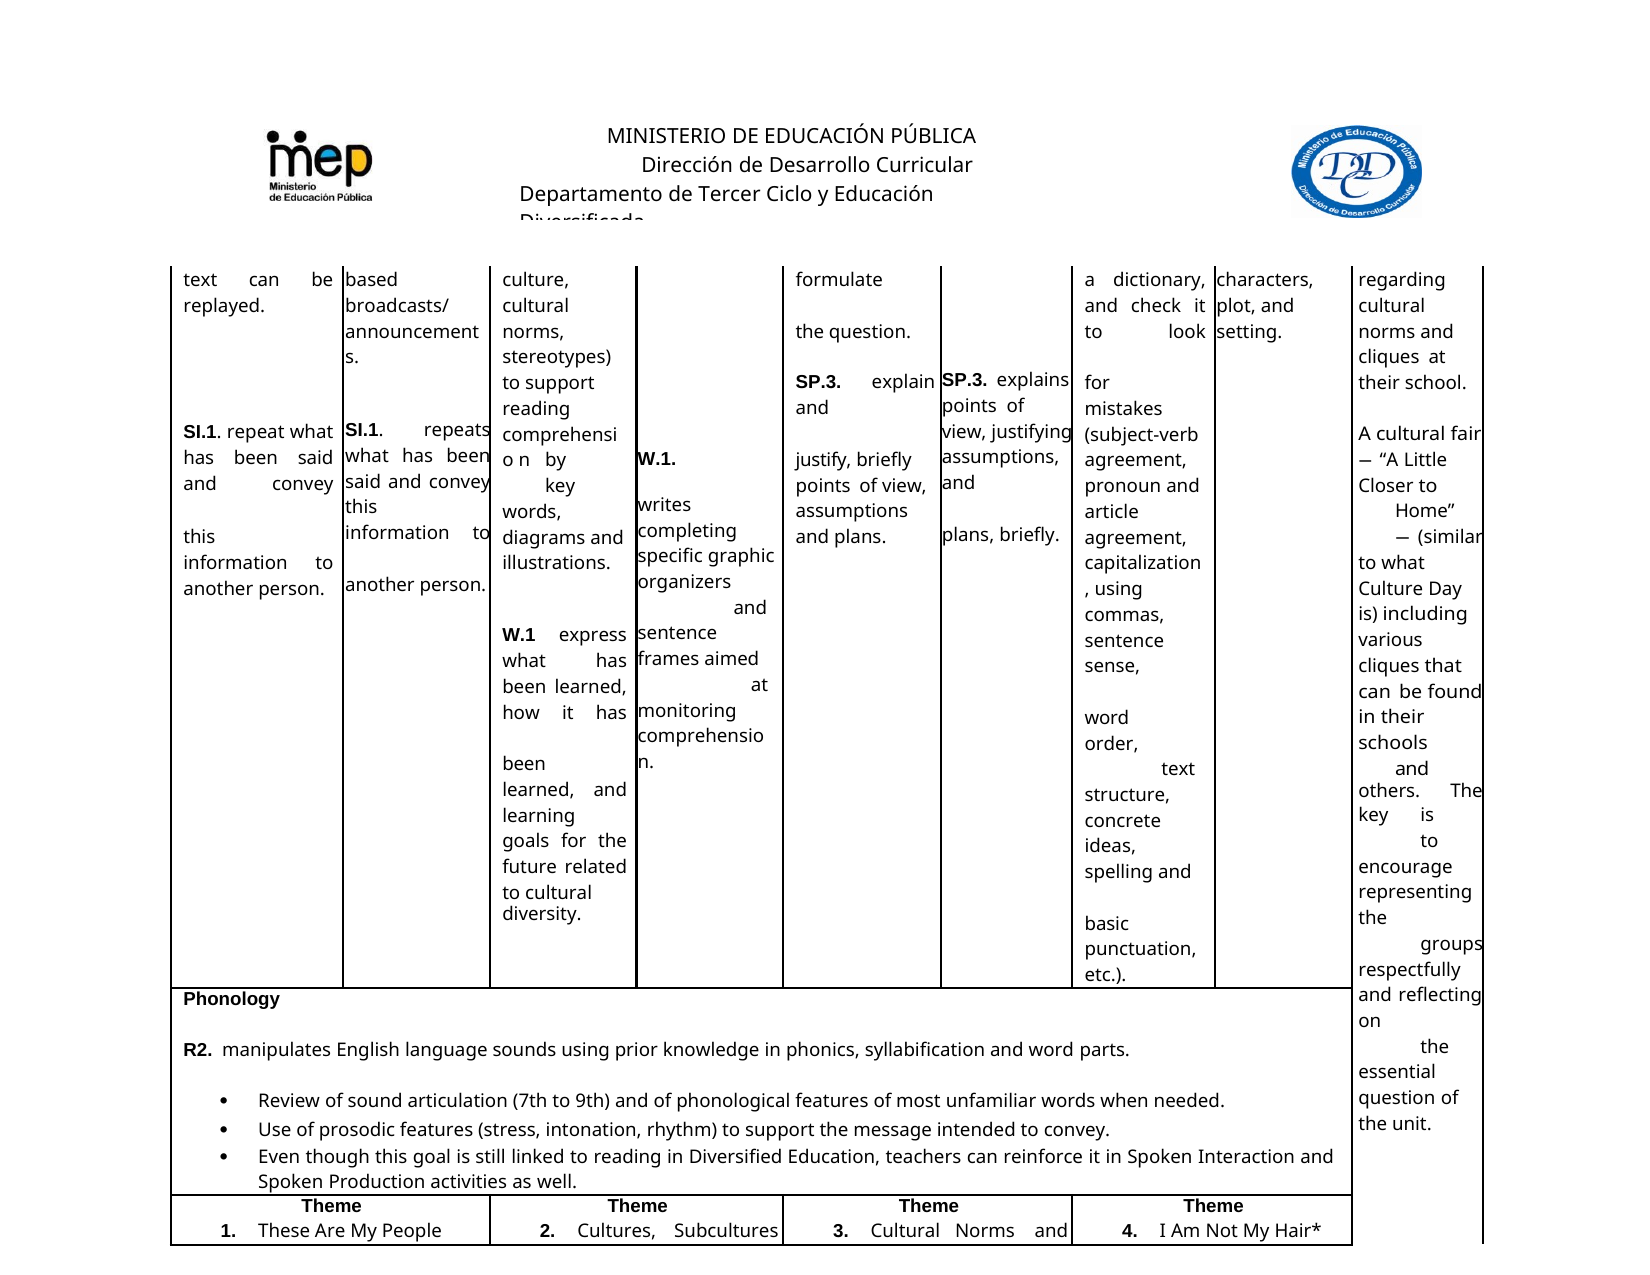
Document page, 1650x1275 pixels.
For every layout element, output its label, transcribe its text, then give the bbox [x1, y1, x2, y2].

table_header W.1. writes completing specific graphic organizers and sentence frames aimed at monitoring comprehension. [638, 266, 782, 987]
table_header SP.3. explains points of view, justifying assumptions, and plans, briefly. [942, 266, 1071, 987]
table_header regarding cultural norms and cliques at their school. A cultural fair – “A Little Closer to Home” – (similar to what Culture Day is) including various cliques that can be found in their schools and others. The key is to encourage representing the groups respectfully and reflecting on the essential question of the unit. [1353, 266, 1482, 1244]
table_header based broadcasts/ announcements. SI.1. repeats what has been said and convey this information to another person. [344, 266, 489, 987]
table_cell Theme 3. Cultural Norms and Cultural Storms [784, 1196, 1071, 1244]
table_cell Phonology R2. manipulates English language sounds using prior knowledge in phonics, syllabification and word parts. Review of sound articulation (7th to 9th) and of phonological features of most unfamiliar words when needed. Use of prosodic features (stress, intonation, rhythm) to support the message intended to convey. Even though this goal is still linked to reading in Diversified Education, teachers can reinforce it in Spoken Interaction and Spoken Production activities as well. [172, 989, 1351, 1194]
table_header characters, plot, and setting. [1216, 266, 1351, 987]
table_cell Theme 1. These Are My People [172, 1196, 489, 1244]
table_header text can be replayed. SI.1. repeat what has been said and convey this information to another person. [172, 266, 342, 987]
table_cell Theme 4. I Am Not My Hair* [1073, 1196, 1351, 1244]
table_header formulate the question. SP.3. explain and justify, briefly points of view, assumptions and plans. [784, 266, 940, 987]
picture [1291, 125, 1422, 218]
table_header a dictionary, and check it to look for mistakes (subject-verb agreement, pronoun and article agreement, capitalization, using commas, sentence sense, word order, text structure, concrete ideas, spelling and basic punctuation, etc.). [1073, 266, 1214, 987]
picture [263, 129, 373, 201]
table_header culture, cultural norms, stereotypes) to support reading comprehensio n by key words, diagrams and illustrations. W.1 express what has been learned, how it has been learned, and learning goals for the future related to cultural diversity. [491, 266, 635, 987]
table_cell Theme 2. Cultures, Subcultures and Cliques [491, 1196, 782, 1244]
